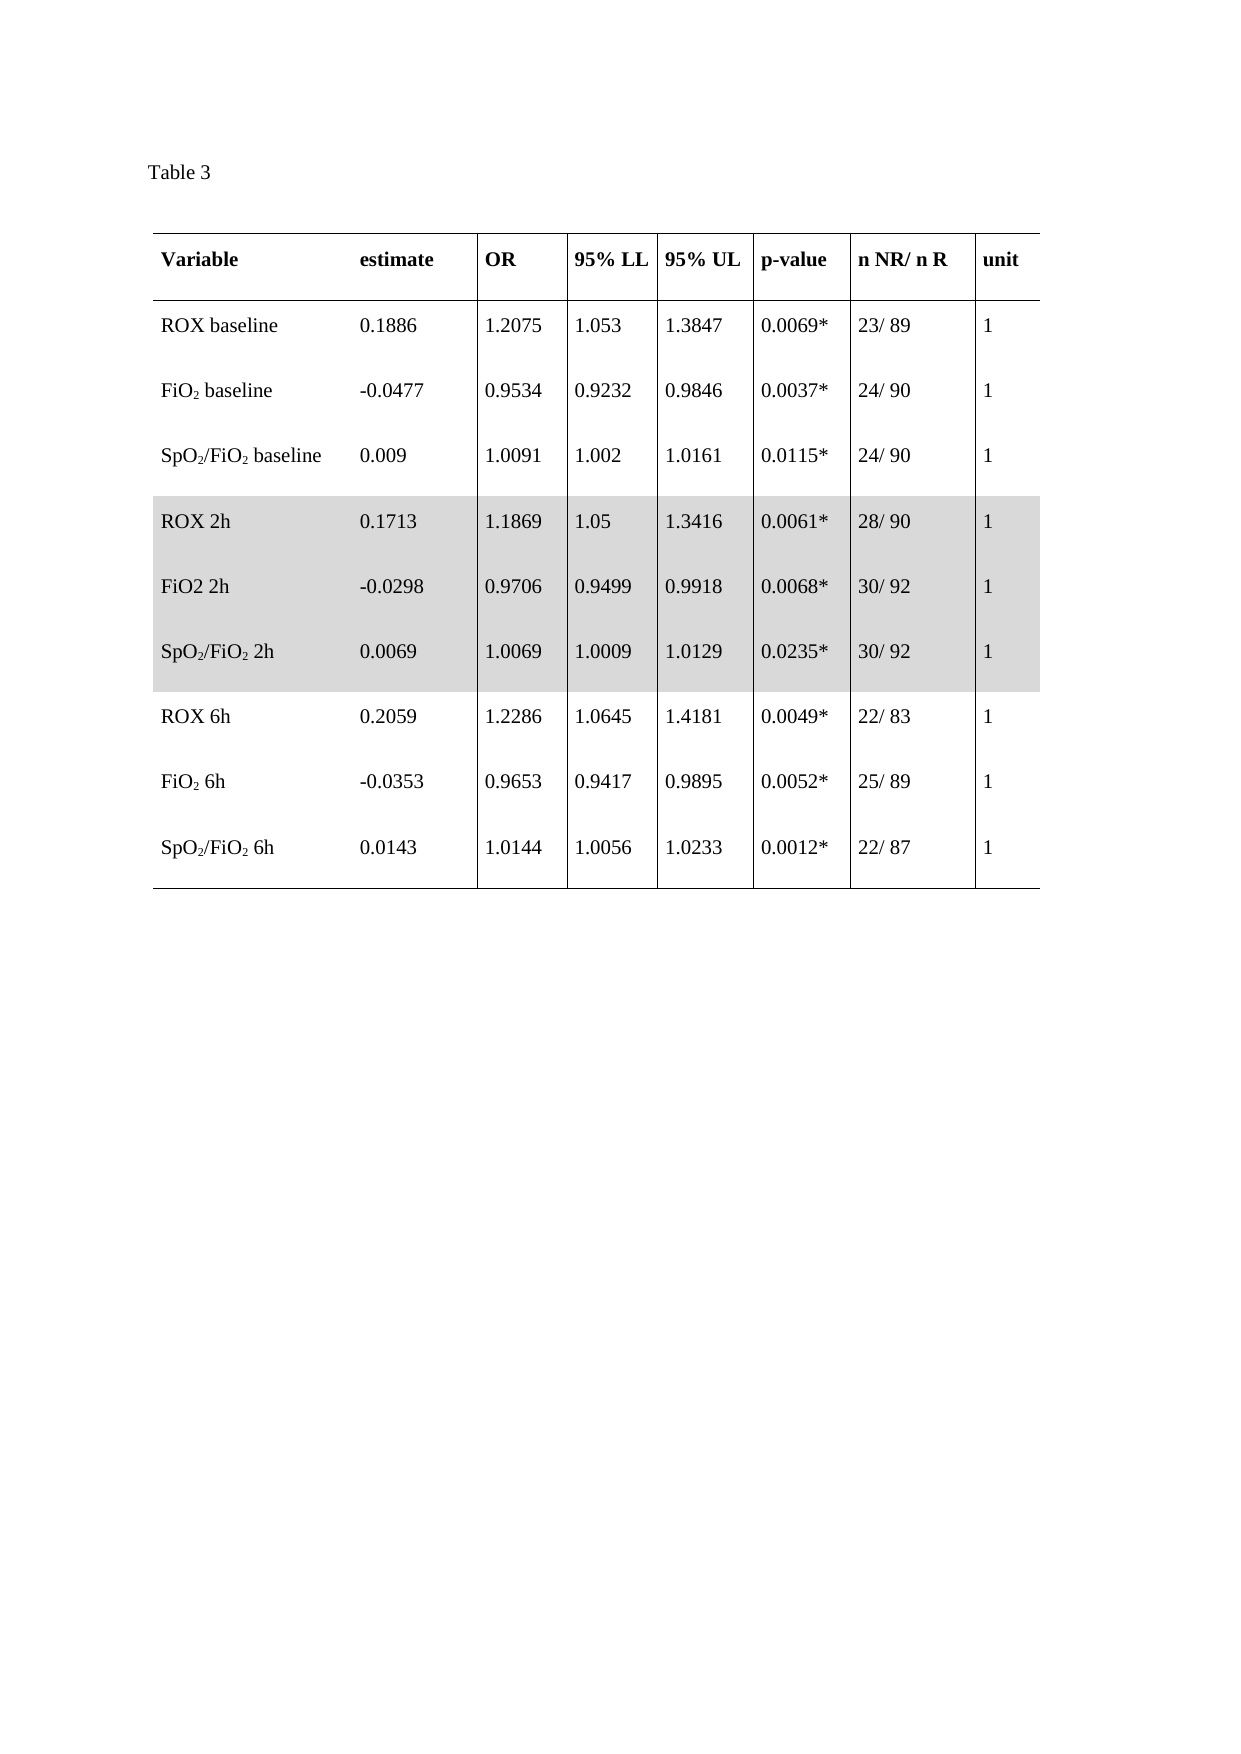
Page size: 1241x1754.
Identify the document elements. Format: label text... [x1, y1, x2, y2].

table_cell 1 [976, 301, 1040, 366]
table_cell 23/ 89 [851, 301, 975, 366]
table_cell SpO2/FiO2 6h [153, 822, 352, 887]
table_cell 1.4181 [658, 692, 753, 757]
table_cell 1 [976, 496, 1040, 561]
table_cell 1.002 [568, 431, 657, 496]
table_cell 0.1713 [352, 496, 477, 561]
table_header Variable [153, 234, 352, 299]
table_cell 0.9918 [658, 561, 753, 627]
table_cell 1.2075 [478, 301, 567, 366]
table_header 95% LL [568, 234, 657, 299]
table_cell ROX baseline [153, 301, 352, 366]
table_cell 1.053 [568, 301, 657, 366]
table_cell 1.0069 [478, 627, 567, 692]
table_cell 0.0143 [352, 822, 477, 887]
table_cell 1.0009 [568, 627, 657, 692]
table_cell 0.0037* [754, 366, 850, 431]
table_header n NR/ n R [851, 234, 975, 299]
table_cell 1 [976, 692, 1040, 757]
table_cell 1.05 [568, 496, 657, 561]
table_cell 0.9417 [568, 757, 657, 822]
table_cell 1.0144 [478, 822, 567, 887]
table_cell FiO2 2h [153, 561, 352, 627]
table_cell 28/ 90 [851, 496, 975, 561]
table_cell ROX 2h [153, 496, 352, 561]
table_cell FiO2 6h [153, 757, 352, 822]
table_cell 24/ 90 [851, 366, 975, 431]
table_cell 0.1886 [352, 301, 477, 366]
table_cell 0.9653 [478, 757, 567, 822]
table_header 95% UL [658, 234, 753, 299]
table_cell 1.0056 [568, 822, 657, 887]
table_cell 1.0091 [478, 431, 567, 496]
table_cell 0.009 [352, 431, 477, 496]
table_cell 1 [976, 627, 1040, 692]
table_cell 0.9706 [478, 561, 567, 627]
table_header estimate [352, 234, 477, 299]
table_cell SpO2/FiO2 baseline [153, 431, 352, 496]
table_cell 22/ 87 [851, 822, 975, 887]
table_cell 0.0069 [352, 627, 477, 692]
table_cell 0.0049* [754, 692, 850, 757]
table_cell 0.0235* [754, 627, 850, 692]
table_cell 0.9499 [568, 561, 657, 627]
table_cell 0.9846 [658, 366, 753, 431]
table_cell -0.0298 [352, 561, 477, 627]
table_cell 1.0161 [658, 431, 753, 496]
table_cell 1 [976, 431, 1040, 496]
table_cell 1 [976, 757, 1040, 822]
table_header unit [976, 234, 1040, 299]
table_cell 1.0645 [568, 692, 657, 757]
table_cell 25/ 89 [851, 757, 975, 822]
table_cell -0.0477 [352, 366, 477, 431]
table_cell FiO2 baseline [153, 366, 352, 431]
table_cell 0.0061* [754, 496, 850, 561]
table_cell 1.1869 [478, 496, 567, 561]
table_cell 0.0012* [754, 822, 850, 887]
table_cell 30/ 92 [851, 561, 975, 627]
table_cell 24/ 90 [851, 431, 975, 496]
table_header OR [478, 234, 567, 299]
table_cell 0.0115* [754, 431, 850, 496]
table_cell ROX 6h [153, 692, 352, 757]
table_cell 0.0052* [754, 757, 850, 822]
table_cell 0.0069* [754, 301, 850, 366]
table_cell 1 [976, 822, 1040, 887]
table_cell 1.3416 [658, 496, 753, 561]
table_cell 0.9895 [658, 757, 753, 822]
table_cell 0.9232 [568, 366, 657, 431]
table_cell 1.2286 [478, 692, 567, 757]
text Table 3 [148, 160, 1093, 184]
table_cell 30/ 92 [851, 627, 975, 692]
table_cell 1.0129 [658, 627, 753, 692]
table_cell 1 [976, 561, 1040, 627]
table_header p-value [754, 234, 850, 299]
table_cell 22/ 83 [851, 692, 975, 757]
table_cell 0.2059 [352, 692, 477, 757]
table_cell 1.0233 [658, 822, 753, 887]
table_cell SpO2/FiO2 2h [153, 627, 352, 692]
table_cell 0.0068* [754, 561, 850, 627]
table_cell -0.0353 [352, 757, 477, 822]
table_cell 1.3847 [658, 301, 753, 366]
table_cell 0.9534 [478, 366, 567, 431]
table_cell 1 [976, 366, 1040, 431]
